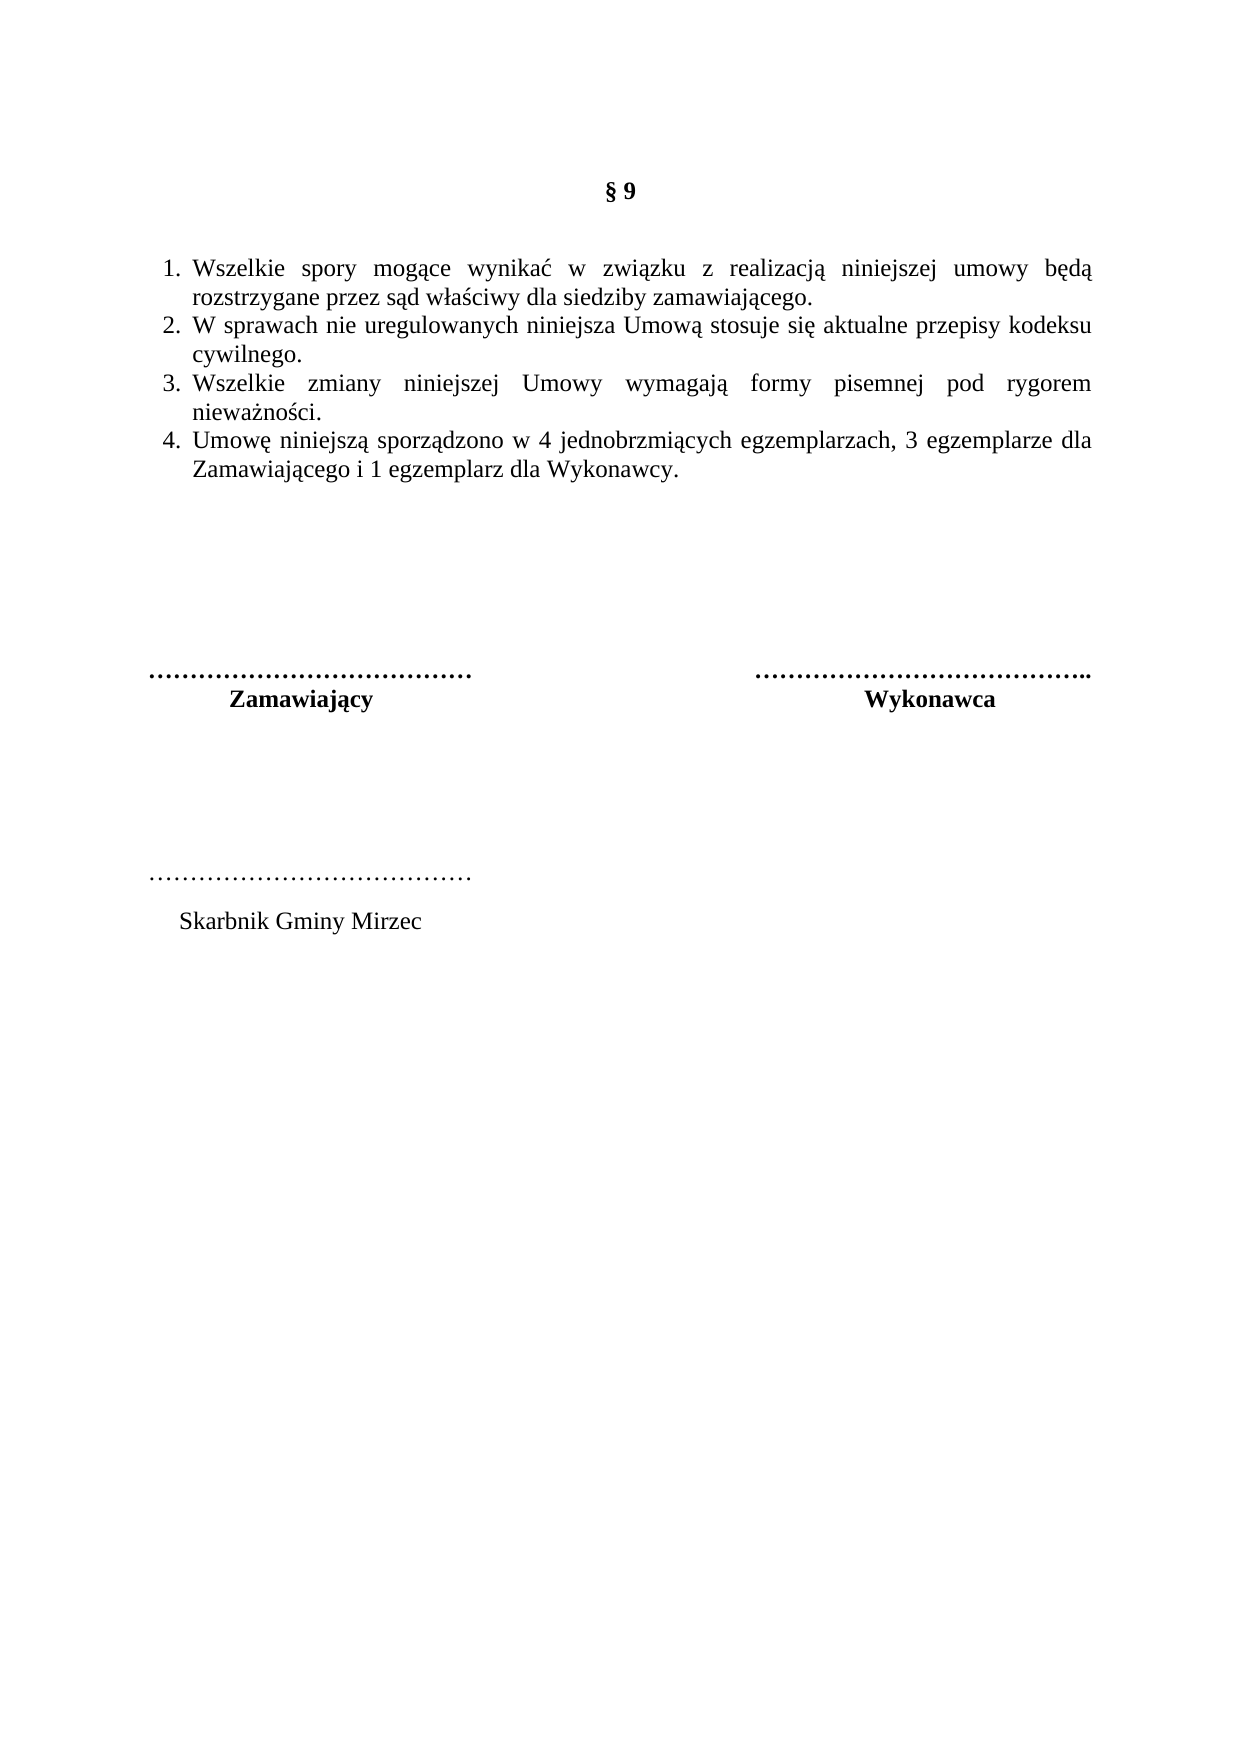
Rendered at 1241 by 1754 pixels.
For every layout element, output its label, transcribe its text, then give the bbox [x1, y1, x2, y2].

list Wszelkie spory mogące wynikać w związku z realizacją niniejszej umowy będą rozstrzygane przez sąd właściwy dla siedziby zamawiającego. [162, 253, 1093, 311]
list Wszelkie zmiany niniejszej Umowy wymagają formy pisemnej pod rygorem nieważności. [162, 368, 1093, 426]
list Umowę niniejszą sporządzono w 4 jednobrzmiących egzemplarzach, 3 egzemplarze dla Zamawiającego i 1 egzemplarz dla Wykonawcy. [162, 426, 1093, 483]
text ………………………………… ………………………………….. [148, 656, 1093, 684]
text Skarbnik Gminy Mirzec [148, 906, 1093, 935]
list W sprawach nie uregulowanych niniejsza Umową stosuje się aktualne przepisy kodeksu cywilnego. [162, 311, 1093, 368]
text Zamawiający Wykonawca [148, 684, 1093, 713]
text ………………………………… [148, 857, 1093, 886]
text § 9 [148, 176, 1093, 205]
